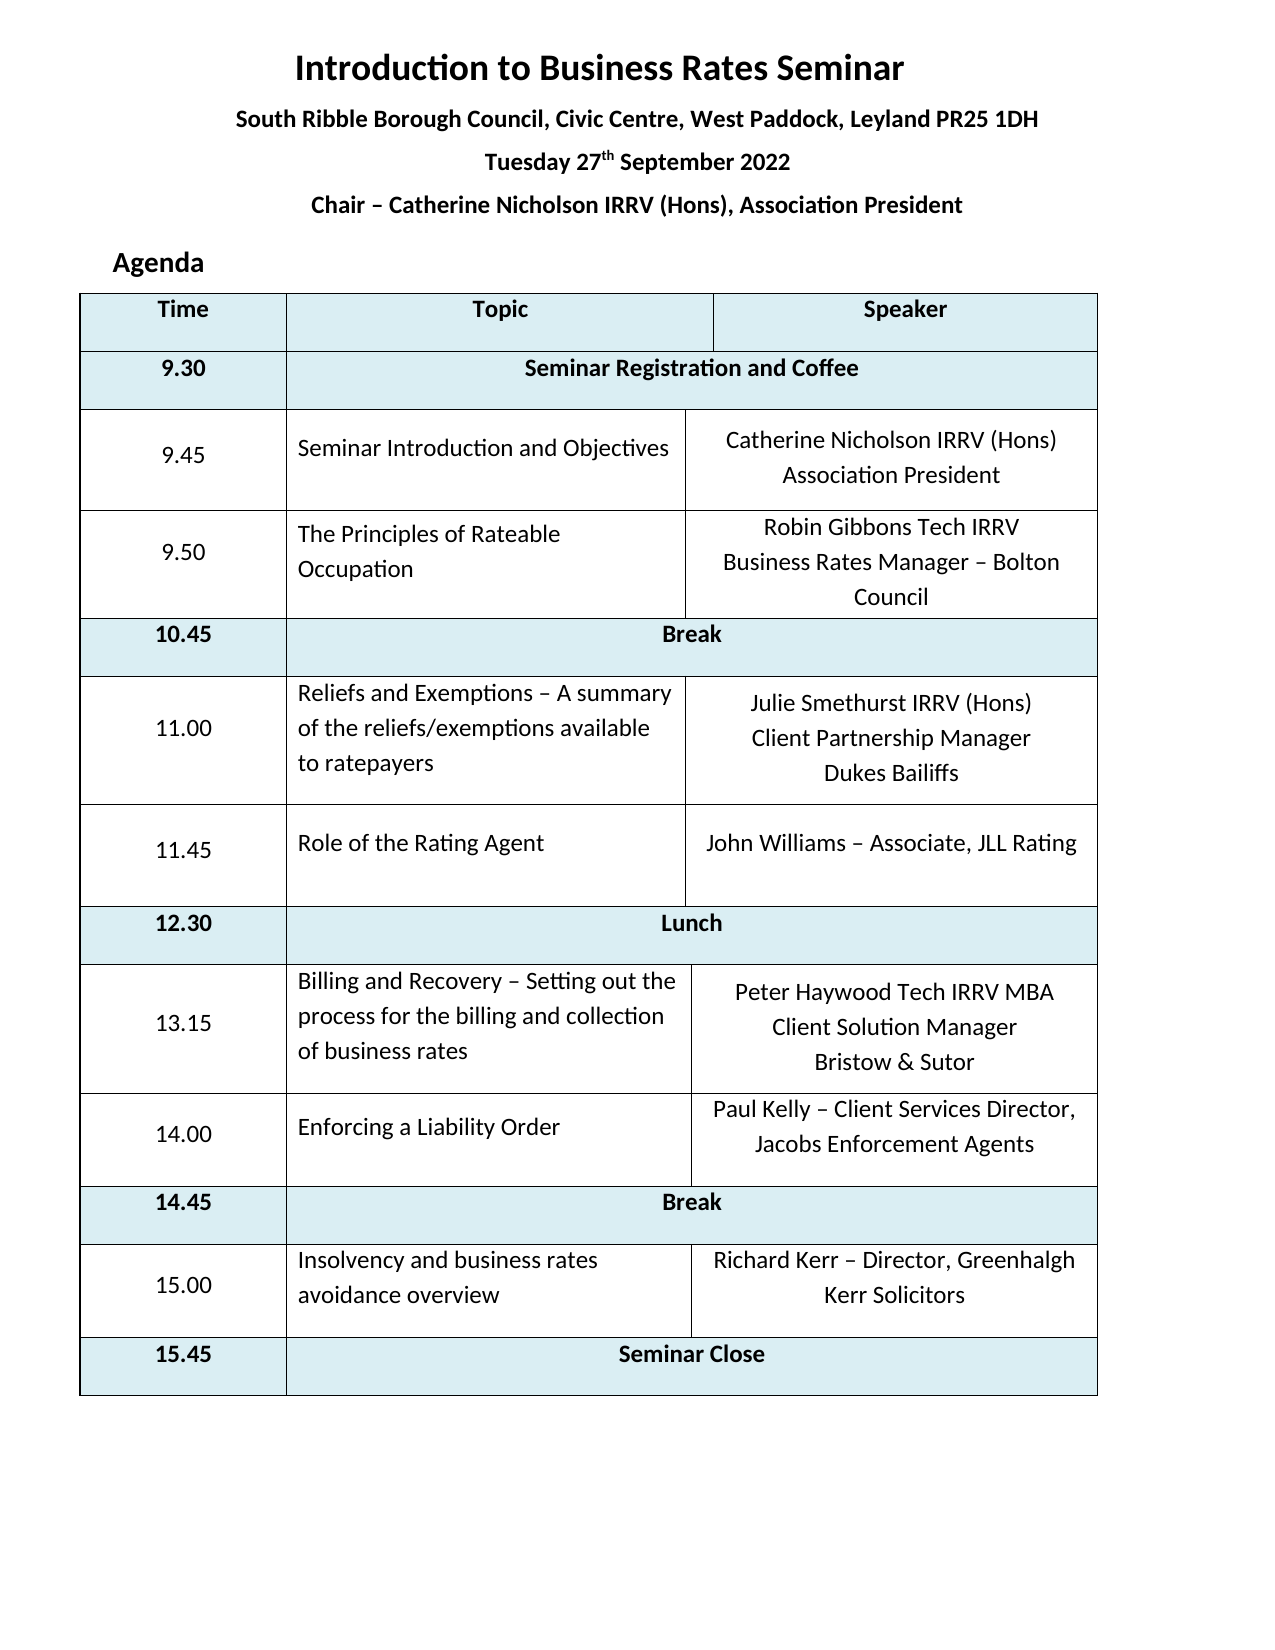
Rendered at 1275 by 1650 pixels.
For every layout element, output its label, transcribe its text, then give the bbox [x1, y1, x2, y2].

table_cell Seminar Registration and Coffee [287, 352, 1097, 409]
table_cell 11.45 [81, 805, 286, 906]
table_cell 12.30 [81, 907, 286, 964]
table_cell John Williams – Associate, JLL Rating [686, 805, 1097, 906]
table_cell Seminar Close [287, 1338, 1097, 1395]
table_cell Julie Smethurst IRRV (Hons) Client Partnership Manager Dukes Bailiffs [686, 677, 1097, 804]
table_cell Reliefs and Exemptions – A summary of the reliefs/exemptions available to ratepayers [287, 677, 685, 804]
table_cell Role of the Rating Agent [287, 805, 685, 906]
table_cell 9.50 [81, 511, 286, 617]
table_cell 11.00 [81, 677, 286, 804]
table_cell Enforcing a Liability Order [287, 1094, 691, 1186]
table_cell 15.00 [81, 1245, 286, 1337]
table_cell Billing and Recovery – Setting out the process for the billing and collection of business rates [287, 965, 691, 1092]
text South Ribble Borough Council, Civic Centre, West Paddock, Leyland PR25 1DH [112, 103, 1162, 133]
table_cell Catherine Nicholson IRRV (Hons) Association President [686, 410, 1097, 510]
table_cell Lunch [287, 907, 1097, 964]
text Tuesday 27th September 2022 [112, 146, 1162, 176]
text Introduction to Business Rates Seminar [37, 44, 1162, 90]
table_cell Break [287, 619, 1097, 676]
table_header Time [81, 294, 286, 351]
table_cell 10.45 [81, 619, 286, 676]
text Chair – Catherine Nicholson IRRV (Hons), Association President [112, 189, 1162, 219]
table_cell 13.15 [81, 965, 286, 1092]
table_cell Seminar Introduction and Objectives [287, 410, 685, 510]
table_cell 9.45 [81, 410, 286, 510]
table_header Topic [287, 294, 713, 351]
table_header Speaker [714, 294, 1097, 351]
table_cell 9.30 [81, 352, 286, 409]
table_cell Break [287, 1187, 1097, 1244]
table_cell 14.45 [81, 1187, 286, 1244]
table_cell Peter Haywood Tech IRRV MBA Client Solution Manager Bristow & Sutor [692, 965, 1097, 1092]
table_cell Insolvency and business rates avoidance overview [287, 1245, 691, 1337]
table_cell 14.00 [81, 1094, 286, 1186]
table_cell The Principles of Rateable Occupation [287, 511, 685, 617]
text Agenda [112, 244, 1162, 280]
table_cell Robin Gibbons Tech IRRV Business Rates Manager – Bolton Council [686, 511, 1097, 617]
table_cell Richard Kerr – Director, Greenhalgh Kerr Solicitors [692, 1245, 1097, 1337]
table_cell 15.45 [81, 1338, 286, 1395]
table_cell Paul Kelly – Client Services Director, Jacobs Enforcement Agents [692, 1094, 1097, 1186]
